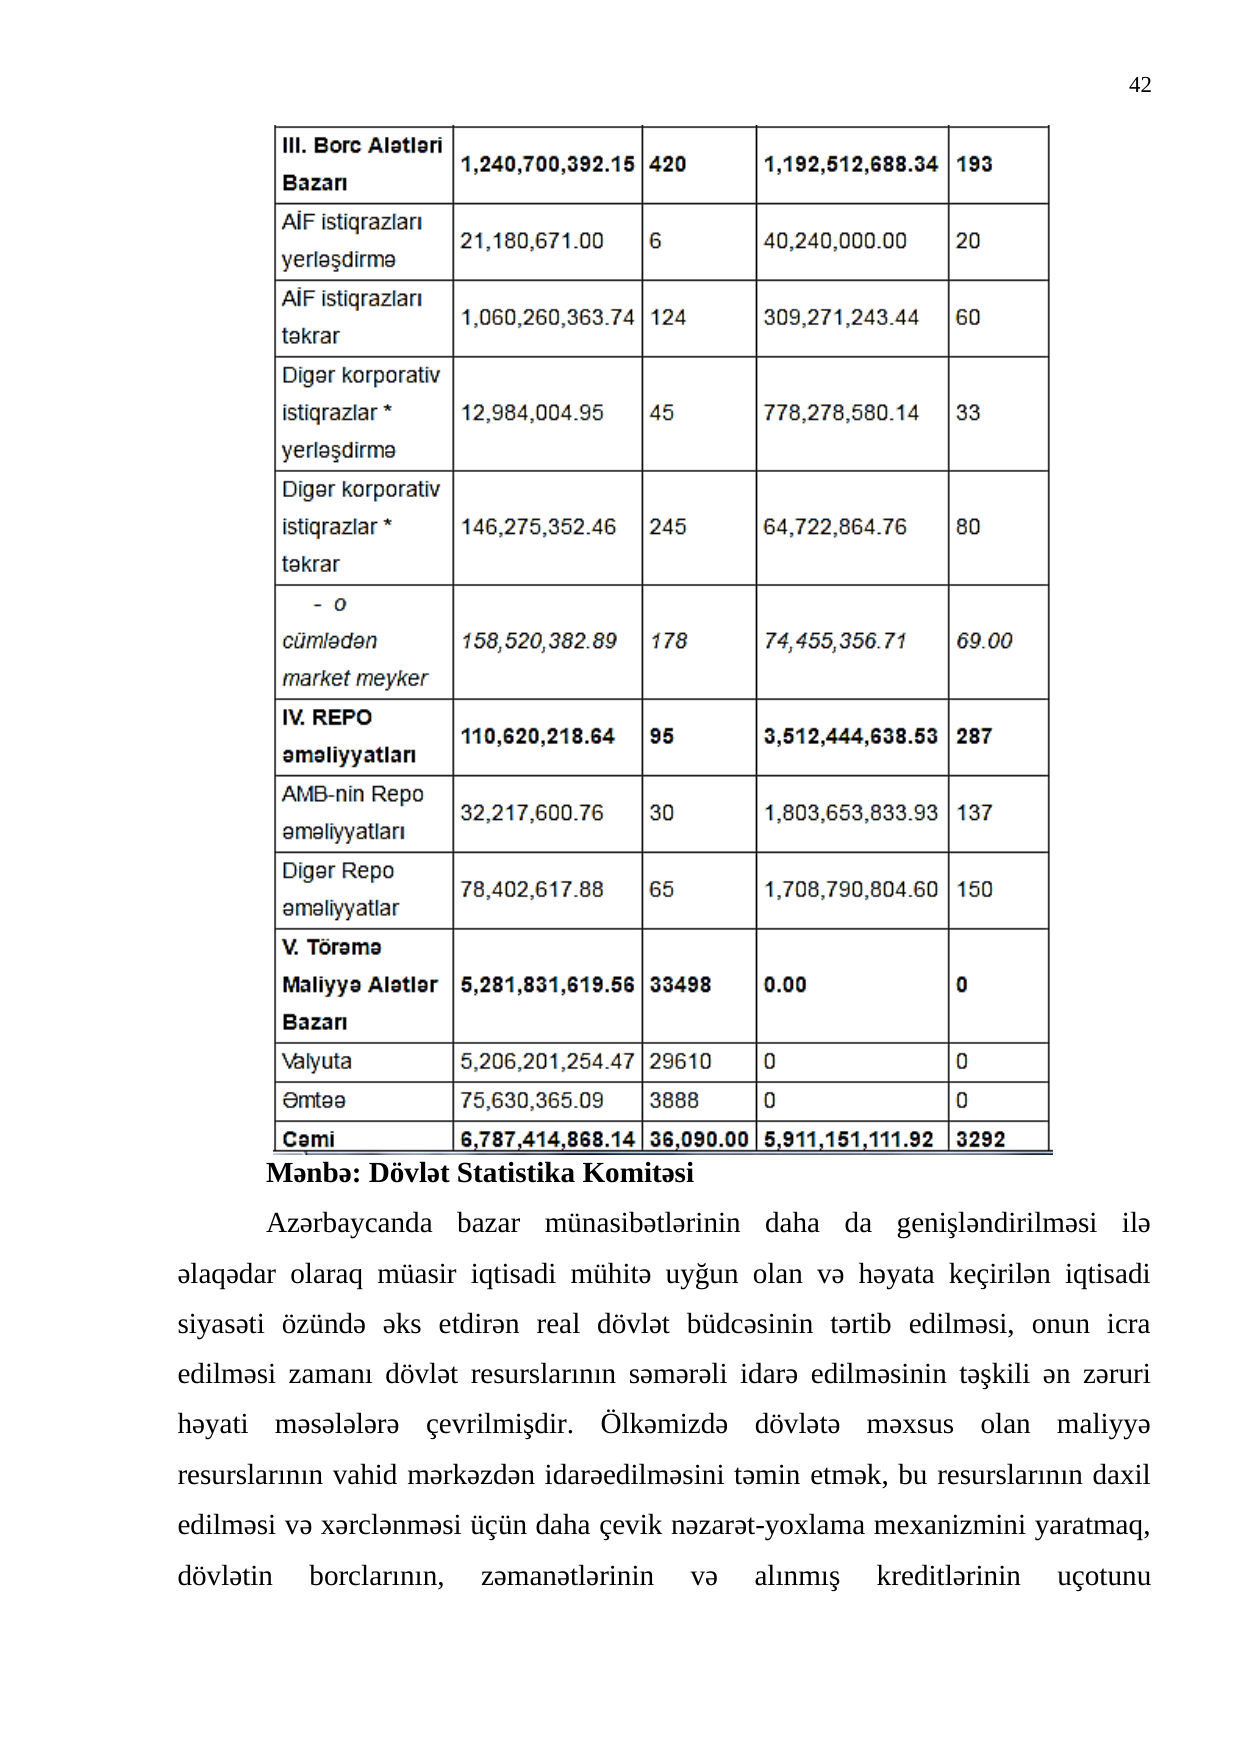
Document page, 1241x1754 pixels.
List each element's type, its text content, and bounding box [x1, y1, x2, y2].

picture [273, 125, 1053, 1155]
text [177, 1205, 1152, 1591]
text Mənbə: Dövlət Statistika Komitəsi [177, 1155, 1152, 1189]
